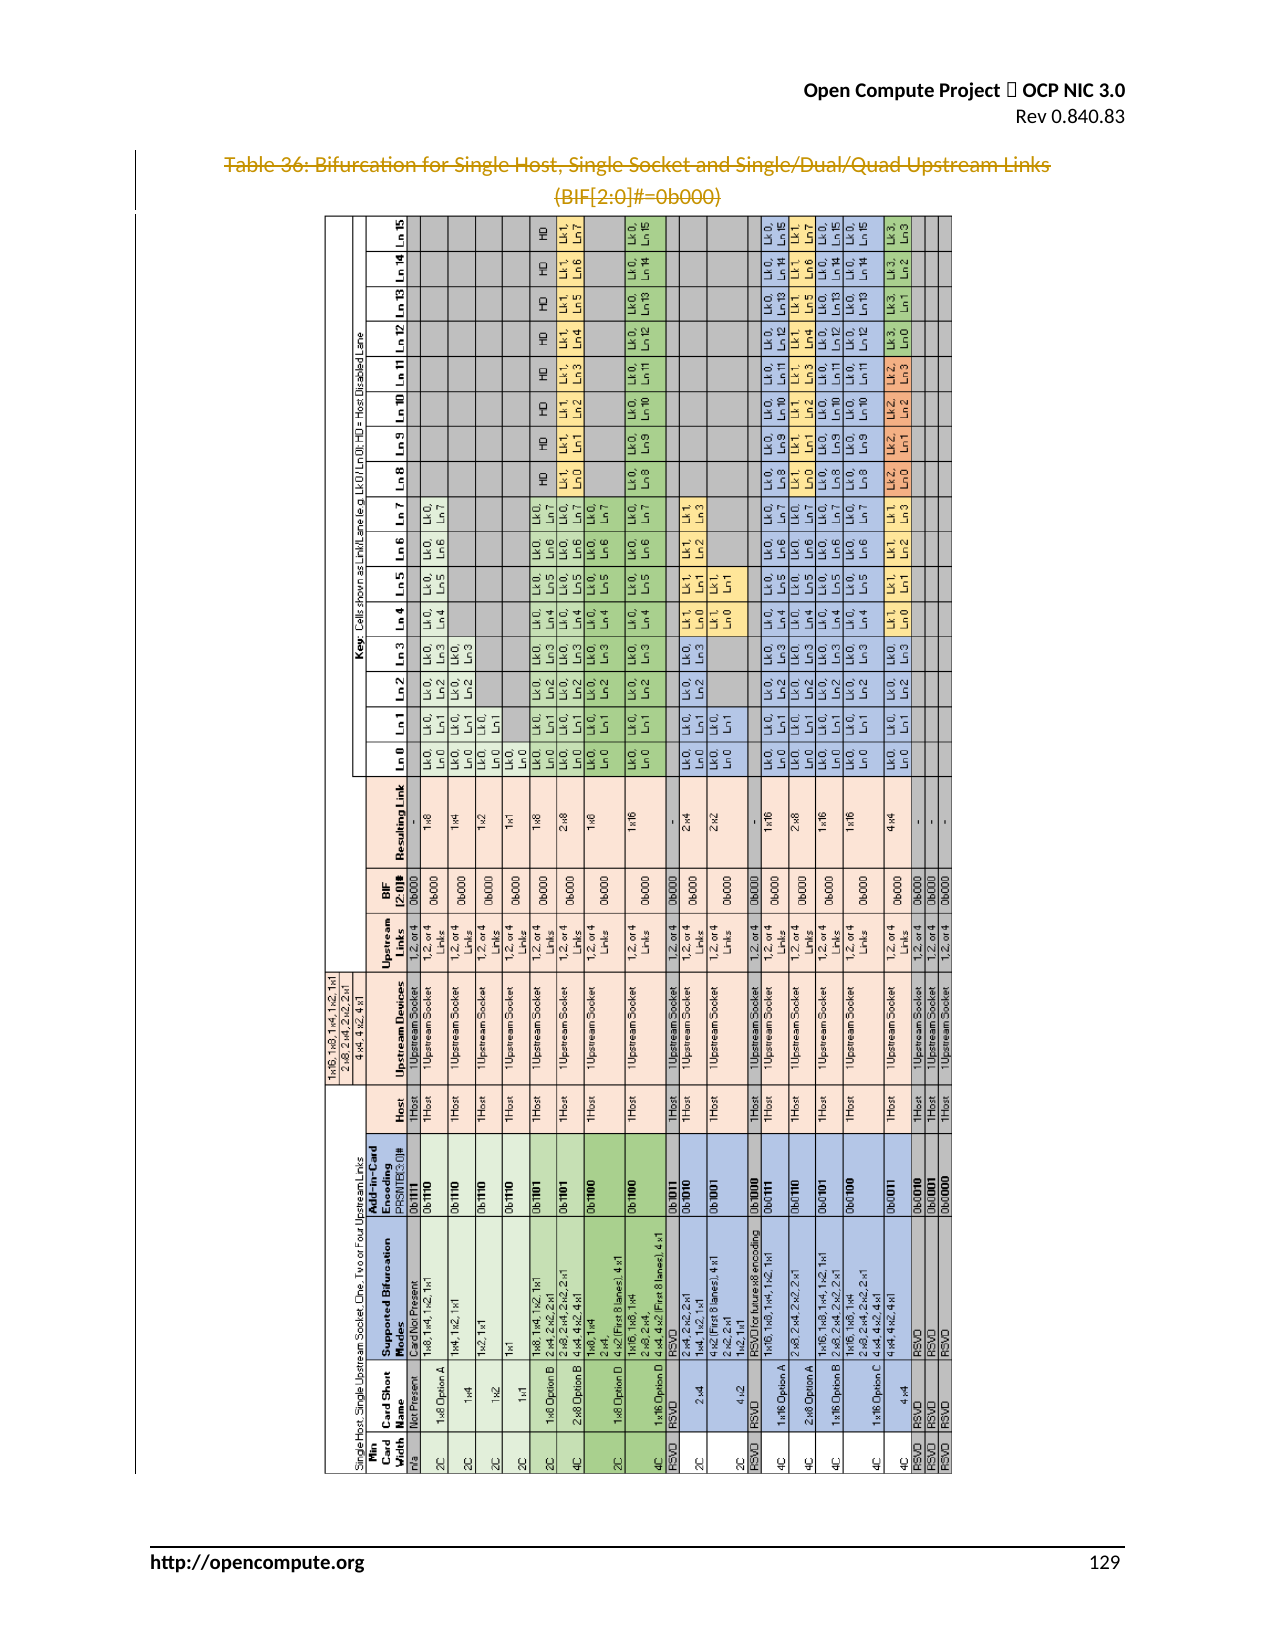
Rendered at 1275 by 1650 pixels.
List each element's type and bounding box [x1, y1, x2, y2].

picture [324, 216, 952, 1473]
